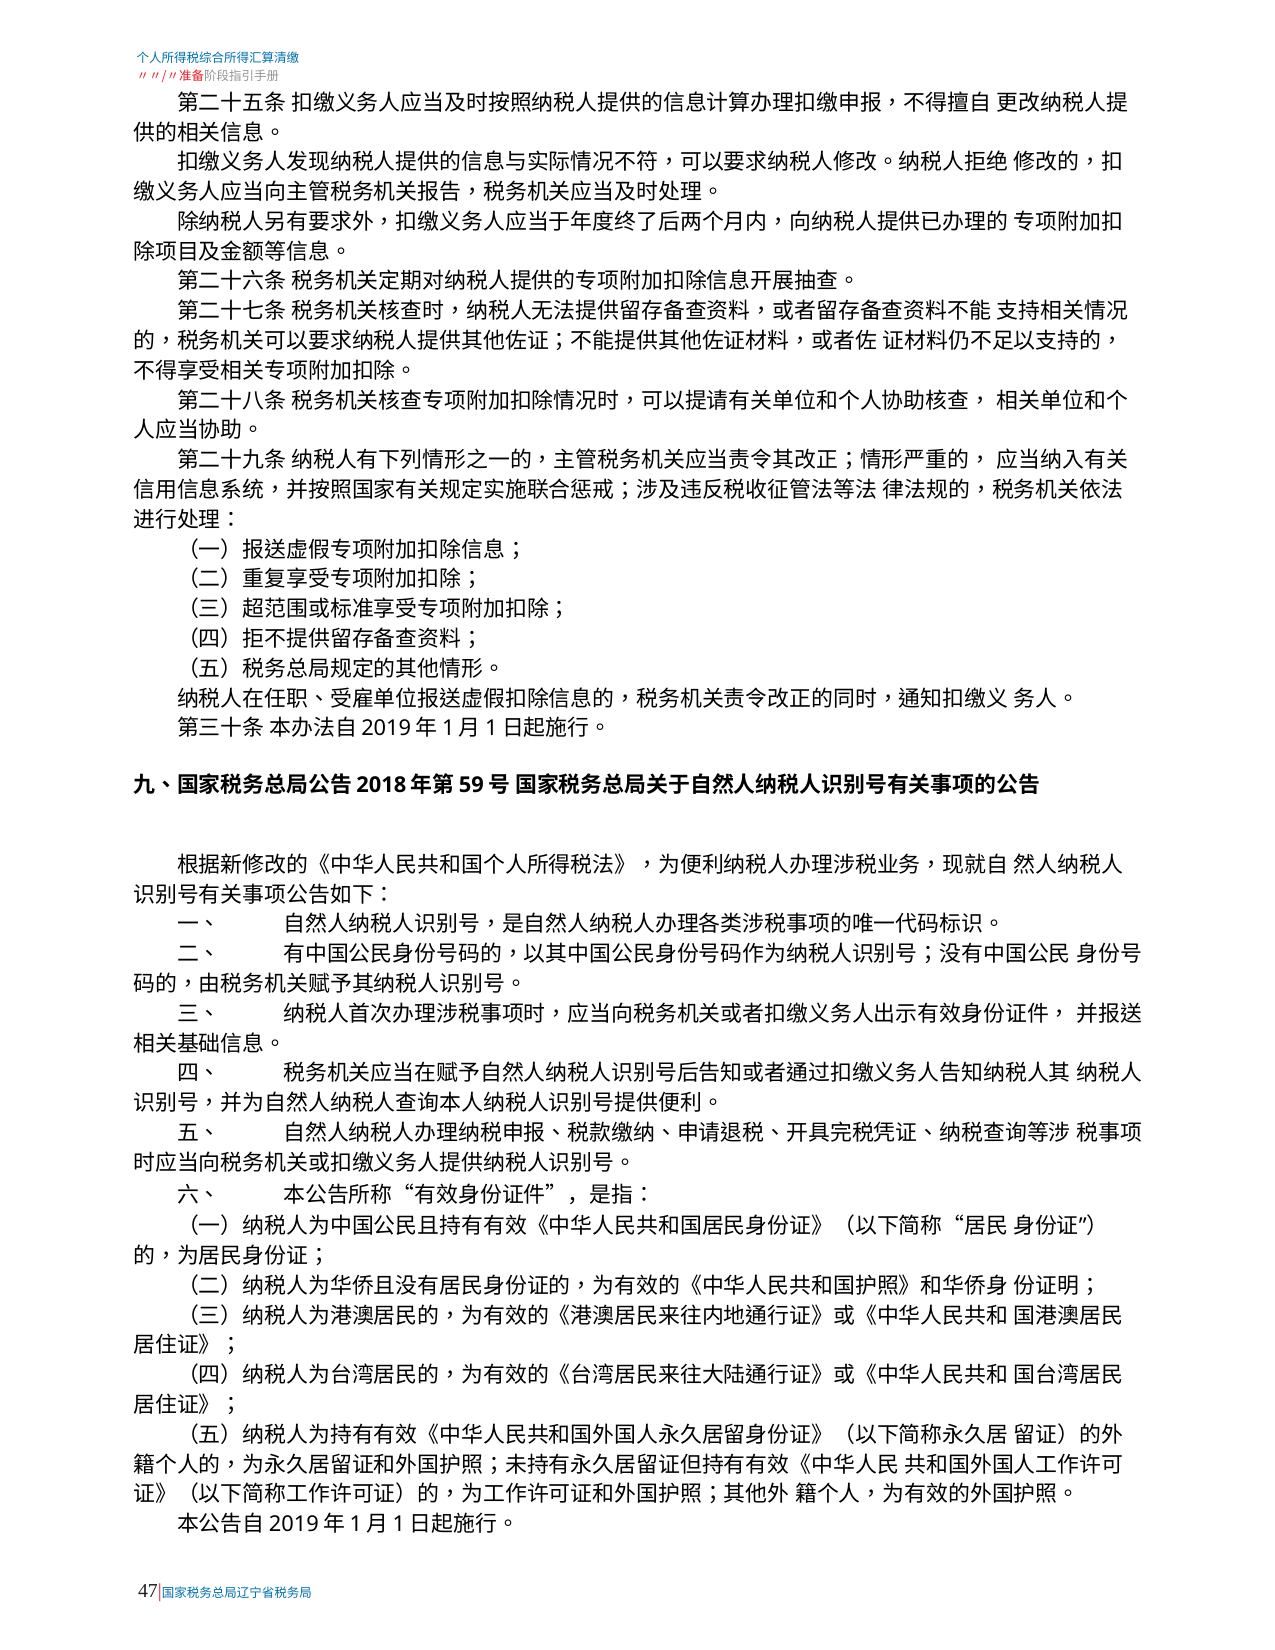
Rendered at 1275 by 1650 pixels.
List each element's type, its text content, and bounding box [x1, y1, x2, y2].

text 第二十五条 扣缴义务人应当及时按照纳税人提供的信息计算办理扣缴申报，不得擅自 更改纳税人提供的相关信息。 [133, 87, 1144, 146]
text 第二十七条 税务机关核查时，纳税人无法提供留存备查资料，或者留存备查资料不能 支持相关情况的，税务机关可以要求纳税人提供其他佐证；不能提供其他佐证材料，或者佐 证材料仍不足以支持的，不得享受相关专项附加扣除。 [133, 295, 1144, 384]
text 除纳税人另有要求外，扣缴义务人应当于年度终了后两个月内，向纳税人提供已办理的 专项附加扣除项目及金额等信息。 [133, 206, 1144, 265]
text 第二十九条 纳税人有下列情形之一的，主管税务机关应当责令其改正；情形严重的， 应当纳入有关信用信息系统，并按照国家有关规定实施联合惩戒；涉及违反税收征管法等法 律法规的，税务机关依法进行处理： [133, 444, 1144, 533]
text 扣缴义务人发现纳税人提供的信息与实际情况不符，可以要求纳税人修改。纳税人拒绝 修改的，扣缴义务人应当向主管税务机关报告，税务机关应当及时处理。 [133, 146, 1144, 206]
text 二、 有中国公民身份号码的，以其中国公民身份号码作为纳税人识别号；没有中国公民 身份号码的，由税务机关赋予其纳税人识别号。 [133, 938, 1144, 998]
text 五、 自然人纳税人办理纳税申报、税款缴纳、申请退税、开具完税凭证、纳税查询等涉 税事项时应当向税务机关或扣缴义务人提供纳税人识别号。 [133, 1117, 1144, 1177]
text 一、 自然人纳税人识别号，是自然人纳税人办理各类涉税事项的唯一代码标识。 [133, 908, 1144, 938]
text （五）税务总局规定的其他情形。 [133, 653, 1144, 682]
subtitle 九、国家税务总局公告2018年第59号 国家税务总局关于自然人纳税人识别号有关事项的公告 [133, 769, 1144, 799]
text 第三十条 本办法自2019年1月1日起施行。 [133, 712, 1144, 742]
text （四）拒不提供留存备查资料； [133, 623, 1144, 653]
text （四）纳税人为台湾居民的，为有效的《台湾居民来往大陆通行证》或《中华人民共和 国台湾居民居住证》； [133, 1359, 1144, 1419]
text 第二十六条 税务机关定期对纳税人提供的专项附加扣除信息开展抽查。 [133, 265, 1144, 295]
text （二）纳税人为华侨且没有居民身份证的，为有效的《中华人民共和国护照》和华侨身 份证明； [133, 1270, 1144, 1300]
text （三）超范围或标准享受专项附加扣除； [133, 593, 1144, 623]
text （五）纳税人为持有有效《中华人民共和国外国人永久居留身份证》（以下简称永久居 留证）的外籍个人的，为永久居留证和外国护照；未持有永久居留证但持有有效《中华人民 共和国外国人工作许可证》（以下简称工作许可证）的，为工作许可证和外国护照；其他外 籍个人，为有效的外国护照。 [133, 1419, 1144, 1508]
text （二）重复享受专项附加扣除； [133, 563, 1144, 593]
text 四、 税务机关应当在赋予自然人纳税人识别号后告知或者通过扣缴义务人告知纳税人其 纳税人识别号，并为自然人纳税人查询本人纳税人识别号提供便利。 [133, 1057, 1144, 1117]
text （一）报送虚假专项附加扣除信息； [133, 533, 1144, 563]
text 第二十八条 税务机关核查专项附加扣除情况时，可以提请有关单位和个人协助核查， 相关单位和个人应当协助。 [133, 384, 1144, 444]
text 三、 纳税人首次办理涉税事项时，应当向税务机关或者扣缴义务人出示有效身份证件， 并报送相关基础信息。 [133, 998, 1144, 1057]
text 本公告自2019年1月1日起施行。 [133, 1508, 1144, 1538]
text 根据新修改的《中华人民共和国个人所得税法》，为便利纳税人办理涉税业务，现就自 然人纳税人识别号有关事项公告如下： [133, 849, 1144, 908]
text （三）纳税人为港澳居民的，为有效的《港澳居民来往内地通行证》或《中华人民共和 国港澳居民居住证》； [133, 1300, 1144, 1359]
text （一）纳税人为中国公民且持有有效《中华人民共和国居民身份证》（以下简称“居民 身份证”）的，为居民身份证； [133, 1208, 1144, 1270]
text 纳税人在任职、受雇单位报送虚假扣除信息的，税务机关责令改正的同时，通知扣缴义 务人。 [133, 682, 1144, 712]
text 六、 本公告所称“有效身份证件”，是指： [133, 1177, 1144, 1208]
